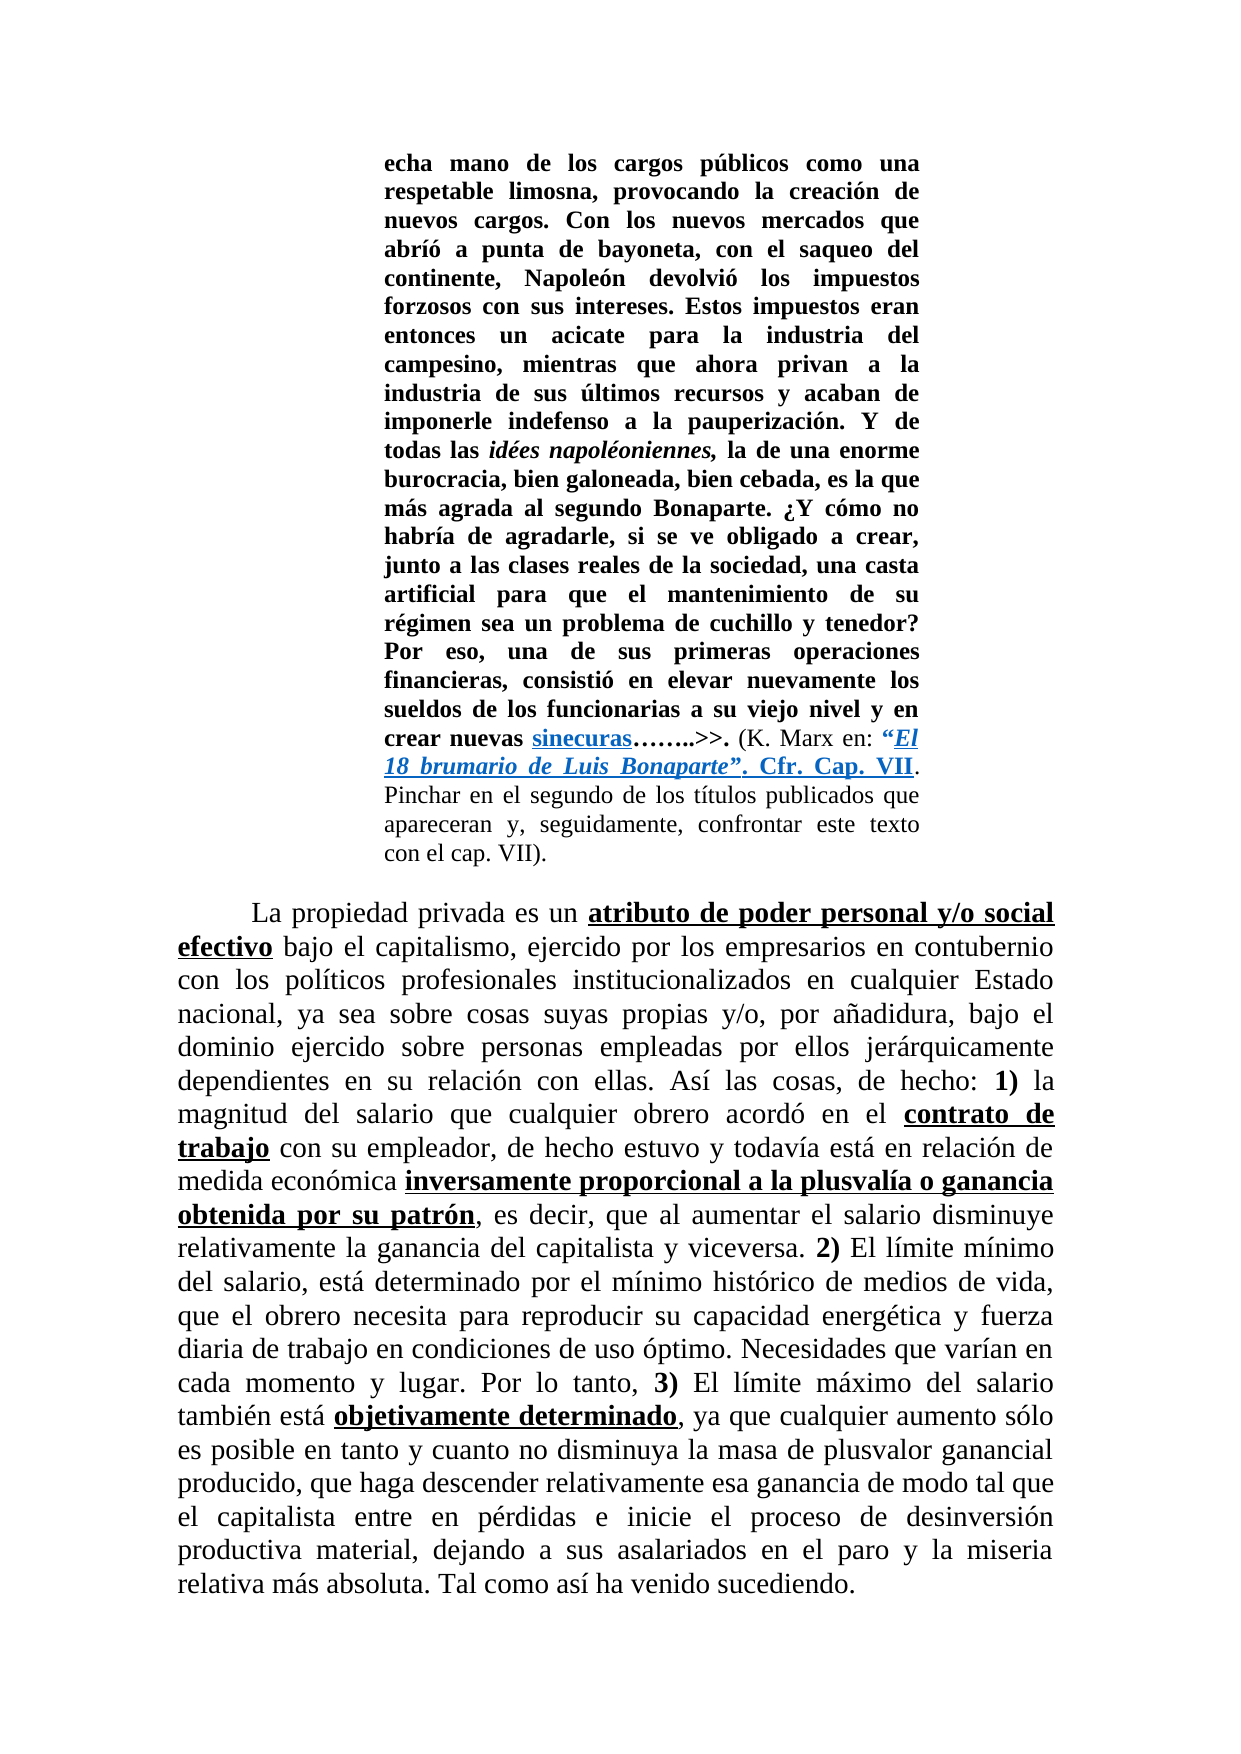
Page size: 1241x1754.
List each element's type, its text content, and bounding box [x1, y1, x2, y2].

text La propiedad privada es un atributo de poder personal y/o social efectivo bajo el capitalismo, ejercido por los empresarios en contubernio con los políticos profesionales institucionalizados en cualquier Estado nacional, ya sea sobre cosas suyas propias y/o, por añadidura, bajo el dominio ejercido sobre personas empleadas por ellos jerárquicamente dependientes en su relación con ellas. Así las cosas, de hecho: 1) la magnitud del salario que cualquier obrero acordó en el contrato de trabajo con su empleador, de hecho estuvo y todavía está en relación de medida económica inversamente proporcional a la plusvalía o ganancia obtenida por su patrón, es decir, que al aumentar el salario disminuye relativamente la ganancia del capitalista y viceversa. 2) El límite mínimo del salario, está determinado por el mínimo histórico de medios de vida, que el obrero necesita para reproducir su capacidad energética y fuerza diaria de trabajo en condiciones de uso óptimo. Necesidades que varían en cada momento y lugar. Por lo tanto, 3) El límite máximo del salario también está objetivamente determinado, ya que cualquier aumento sólo es posible en tanto y cuanto no disminuya la masa de plusvalor ganancial producido, que haga descender relativamente esa ganancia de modo tal que el capitalista entre en pérdidas e inicie el proceso de desinversión productiva material, dejando a sus asalariados en el paro y la miseria relativa más absoluta. Tal como así ha venido sucediendo. [177, 895, 1054, 1599]
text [384, 148, 920, 866]
